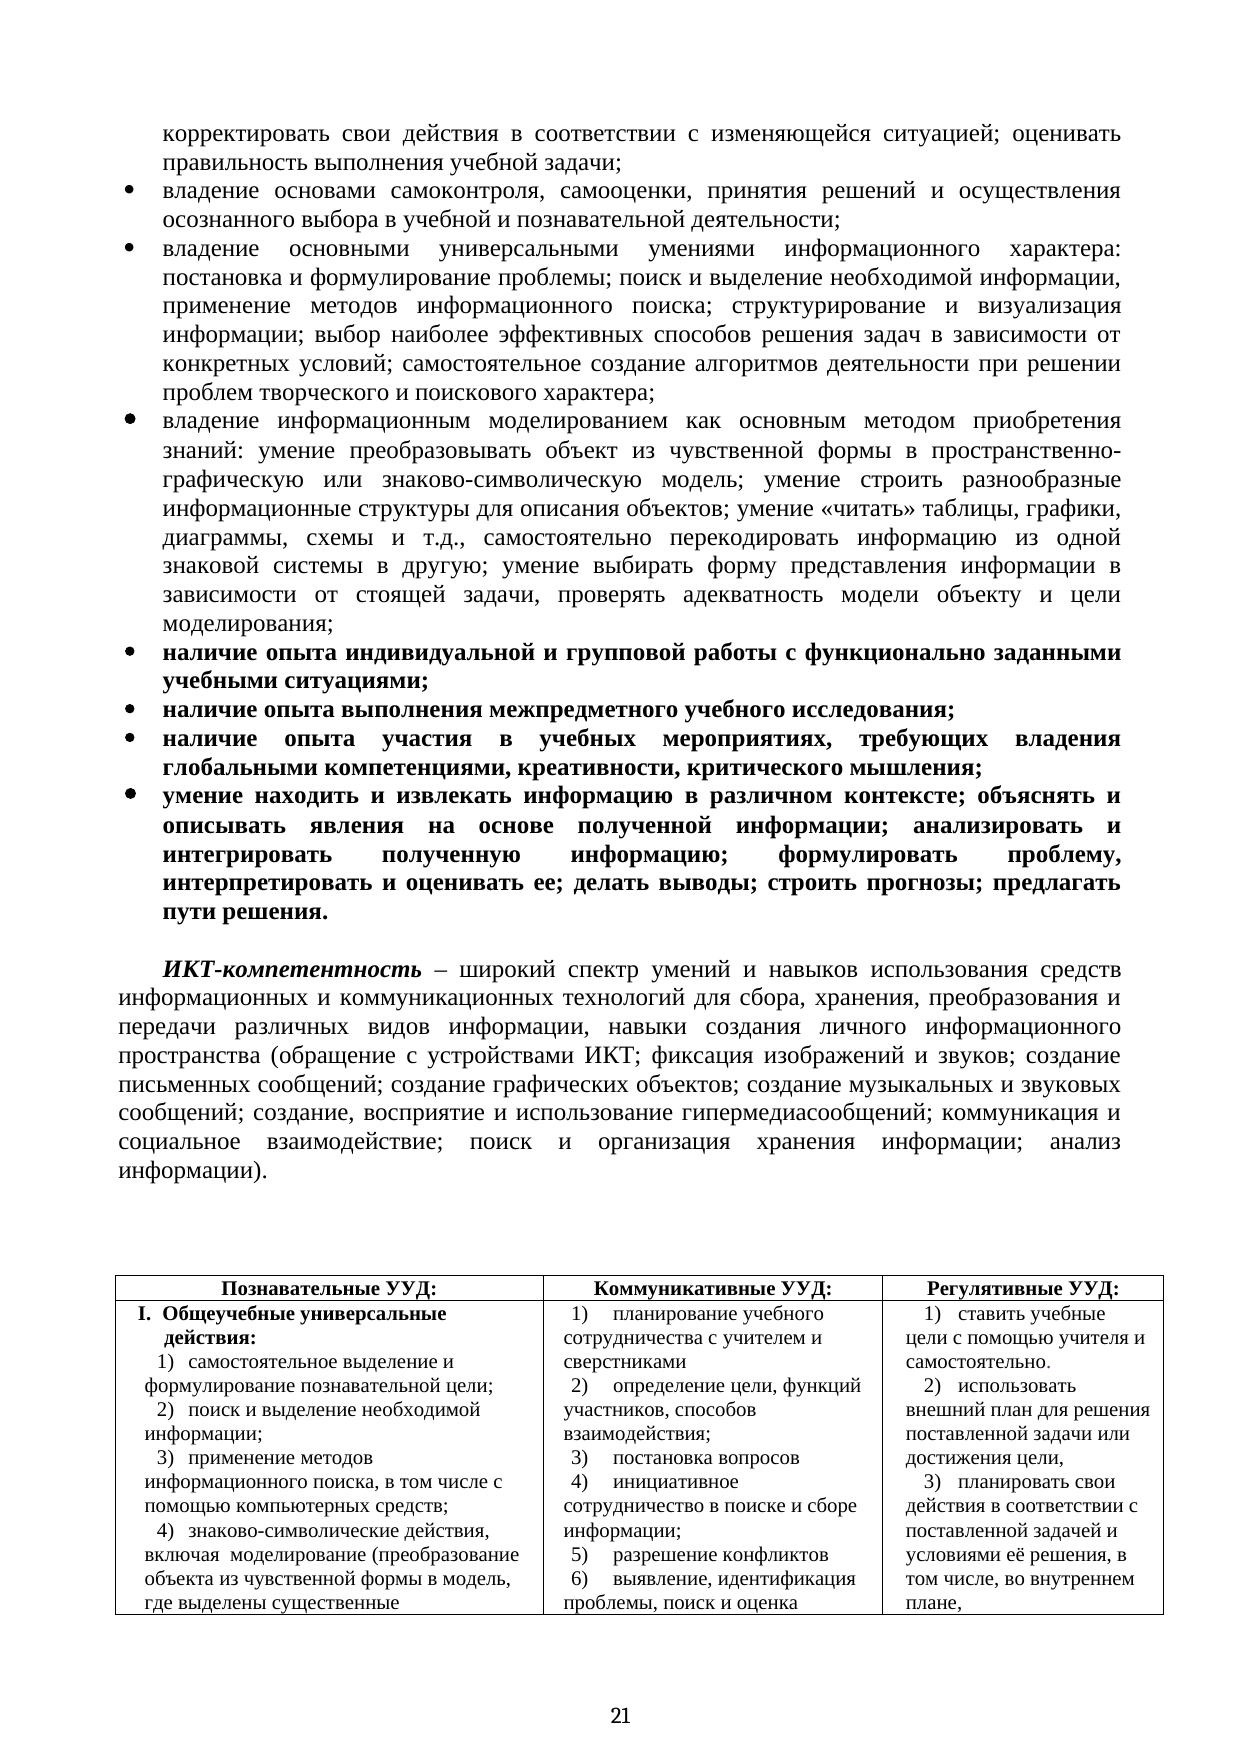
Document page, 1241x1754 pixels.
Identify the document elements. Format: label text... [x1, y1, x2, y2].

table_header Регулятивные УУД: [883, 1276, 1163, 1300]
list наличие опыта участия в учебных мероприятиях, требующих владения глобальными компетенциями, креативности, критического мышления; [125, 723, 1122, 780]
list владение основами самоконтроля, самооценки, принятия решений и осуществления осознанного выбора в учебной и познавательной деятельности; [125, 176, 1122, 233]
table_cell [116, 1301, 543, 1614]
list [125, 118, 1122, 176]
table_header Коммуникативные УУД: [544, 1276, 882, 1300]
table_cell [544, 1301, 882, 1614]
list наличие опыта выполнения межпредметного учебного исследования; [125, 694, 1122, 723]
table_header Познавательные УУД: [116, 1276, 543, 1300]
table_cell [883, 1301, 1163, 1614]
list наличие опыта индивидуальной и групповой работы с функционально заданными учебными ситуациями; [125, 637, 1122, 694]
list владение информационным моделированием как основным методом приобретения знаний: умение преобразовывать объект из чувственной формы в пространственно-графическую или знаково-символическую модель; умение строить разнообразные информационные структуры для описания объектов; умение «читать» таблицы, графики, диаграммы, схемы и т.д., самостоятельно перекодировать информацию из одной знаковой системы в другую; умение выбирать форму представления информации в зависимости от стоящей задачи, проверять адекватность модели объекту и цели моделирования; [125, 406, 1122, 637]
list владение основными универсальными умениями информационного характера: постановка и формулирование проблемы; поиск и выделение необходимой информации, применение методов информационного поиска; структурирование и визуализация информации; выбор наиболее эффективных способов решения задач в зависимости от конкретных условий; самостоятельное создание алгоритмов деятельности при решении проблем творческого и поискового характера; [125, 233, 1122, 406]
text ИКТ-компетентность – широкий спектр умений и навыков использования средств информационных и коммуникационных технологий для сбора, хранения, преобразования и передачи различных видов информации, навыки создания личного информационного пространства (обращение с устройствами ИКТ; фиксация изображений и звуков; создание письменных сообщений; создание графических объектов; создание музыкальных и звуковых сообщений; создание, восприятие и использование гипермедиасообщений; коммуникация и социальное взаимодействие; поиск и организация хранения информации; анализ информации). [118, 954, 1122, 1184]
list умение находить и извлекать информацию в различном контексте; объяснять и описывать явления на основе полученной информации; анализировать и интегрировать полученную информацию; формулировать проблему, интерпретировать и оценивать ее; делать выводы; строить прогнозы; предлагать пути решения. [125, 780, 1122, 925]
